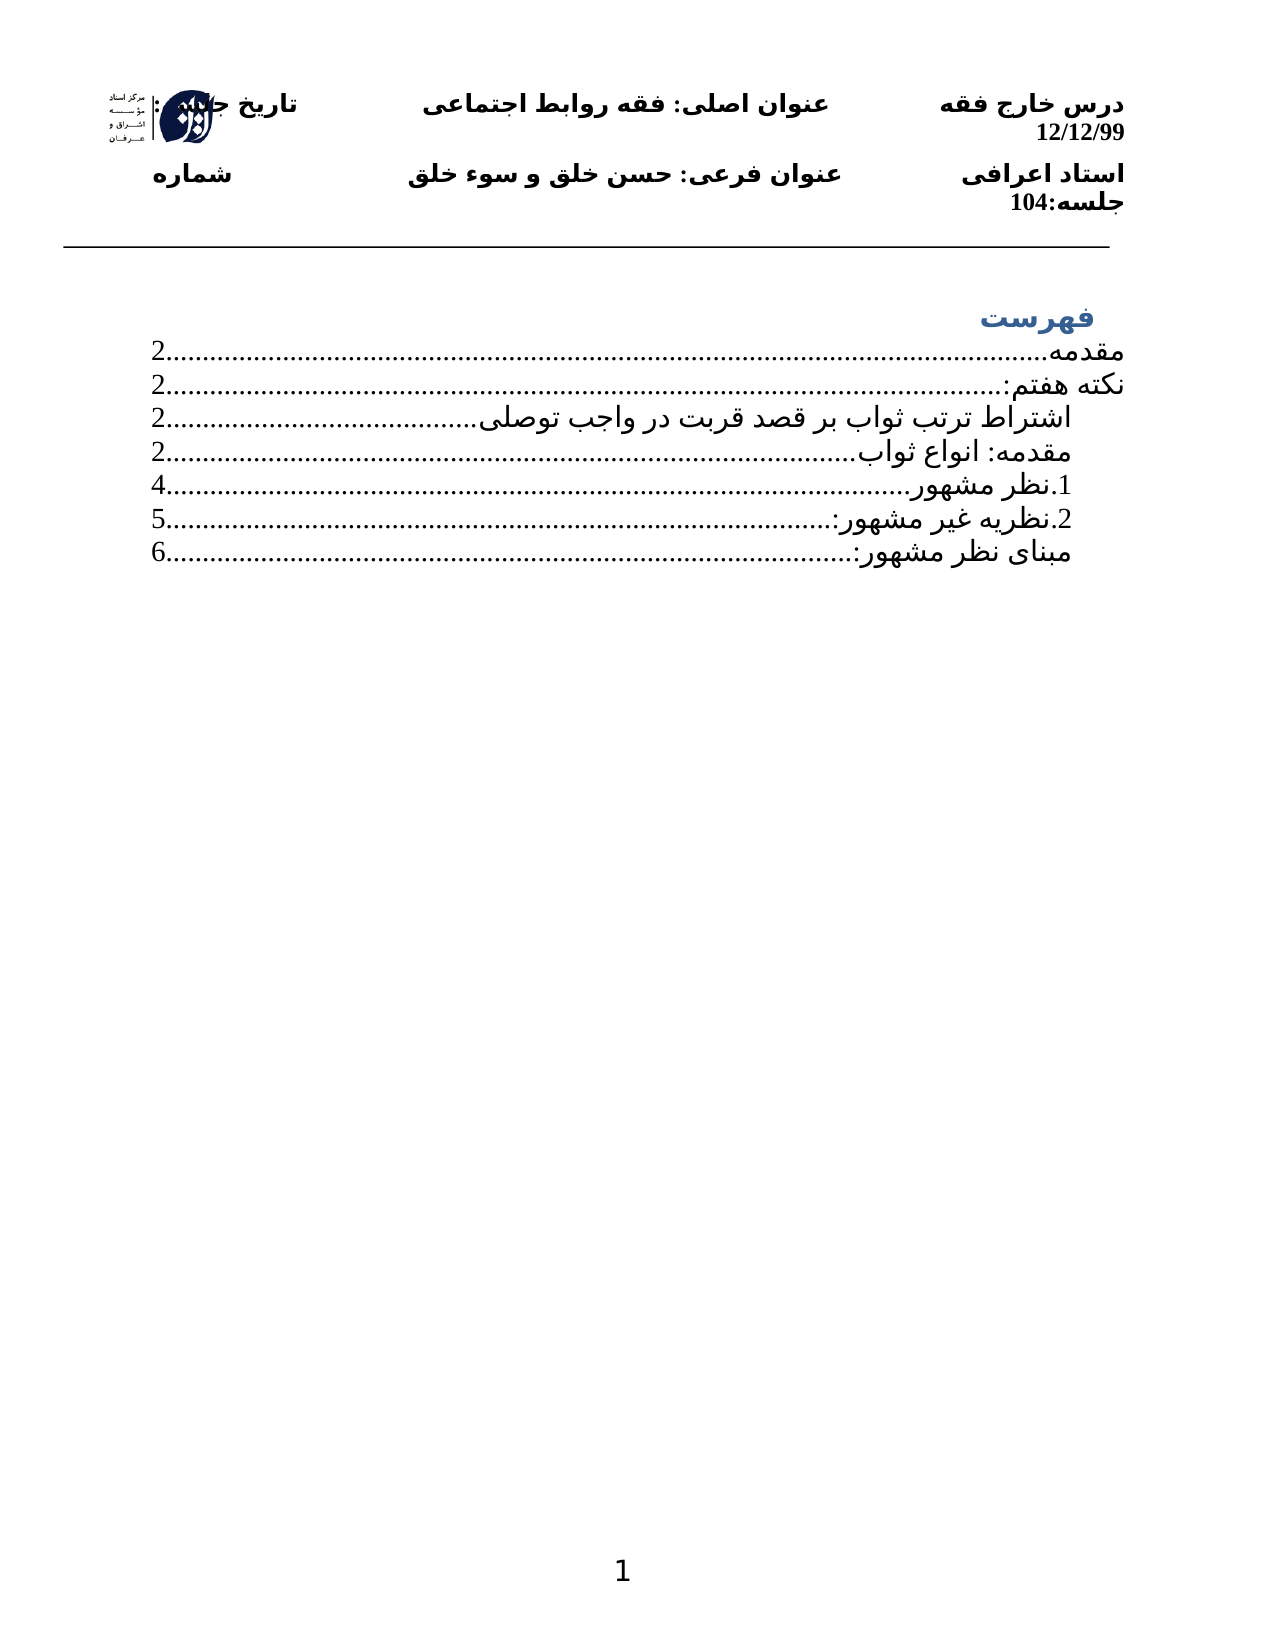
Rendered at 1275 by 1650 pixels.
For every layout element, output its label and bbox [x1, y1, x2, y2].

picture [102, 86, 215, 146]
